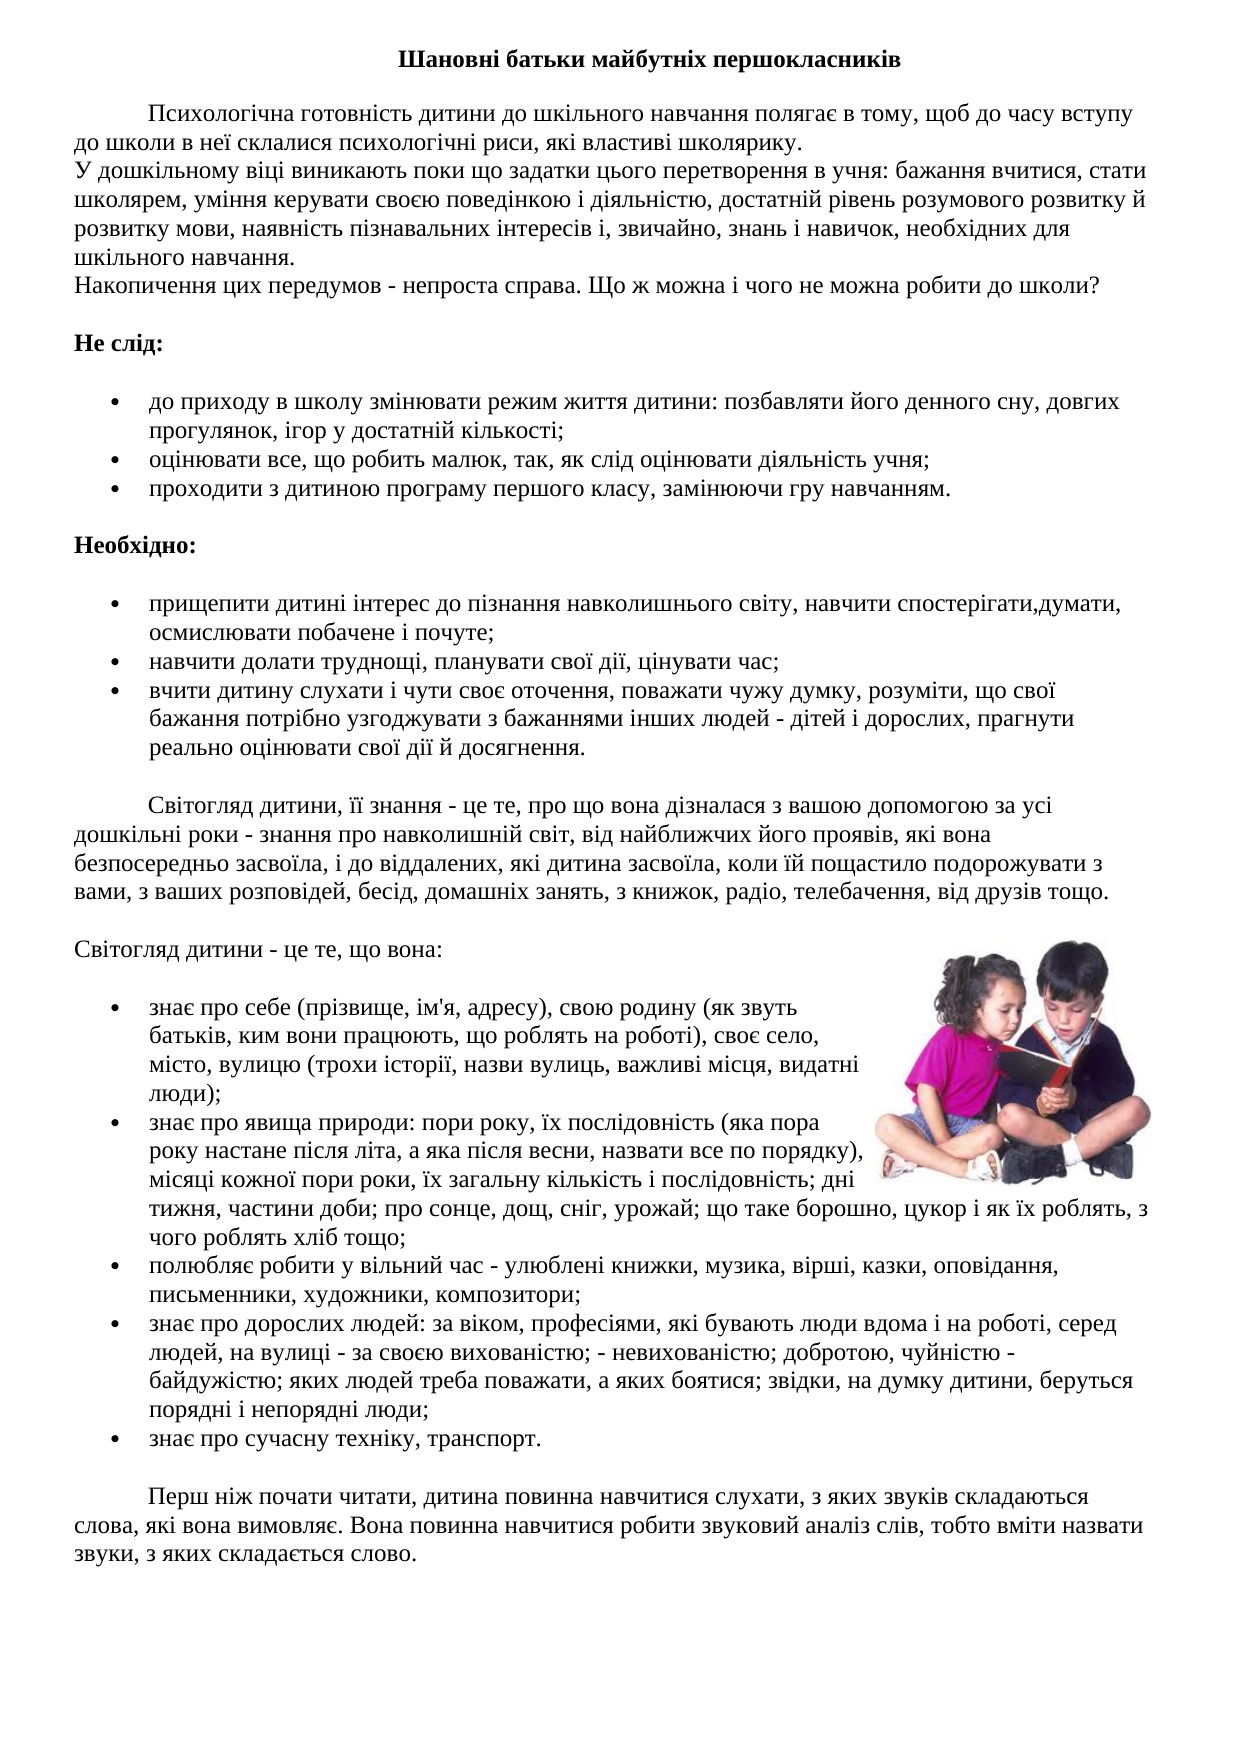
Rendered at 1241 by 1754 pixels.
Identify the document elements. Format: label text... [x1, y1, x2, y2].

text Не слід: [74, 328, 1152, 357]
list прищепити дитині інтерес до пізнання навколишнього світу, навчити спостерігати,думати, осмислювати побачене і почуте; [111, 588, 1152, 646]
picture [874, 940, 1152, 1186]
text Психологічна готовність дитини до шкільного навчання полягає в тому, щоб до часу вступу до школи в неї склалися психологічні риси, які властиві школярику. У дошкільному віці виникають поки що задатки цього перетворення в учня: бажання вчитися, стати школярем, уміння керувати своєю поведінкою і діяльністю, достатній рівень розумового розвитку й розвитку мови, наявність пізнавальних інтересів і, звичайно, знань і навичок, необхідних для шкільного навчання. Накопичення цих передумов - непроста справа. Що ж можна і чого не можна робити до школи? [74, 98, 1152, 299]
list оцінювати все, що робить малюк, так, як слід оцінювати діяльність учня; [111, 444, 1152, 473]
list до приходу в школу змінювати режим життя дитини: позбавляти його денного сну, довгих прогулянок, ігор у достатній кількості; [111, 386, 1152, 444]
list знає про сучасну техніку, транспорт. [111, 1423, 1152, 1452]
list навчити долати труднощі, планувати свої дії, цінувати час; [111, 646, 1152, 675]
text Світогляд дитини, її знання - це те, про що вона дізналася з вашою допомогою за усі дошкільні роки - знання про навколишній світ, від найближчих його проявів, які вона безпосередньо засвоїла, і до віддалених, які дитина засвоїла, коли їй пощастило подорожувати з вами, з ваших розповідей, бесід, домашніх занять, з книжок, радіо, телебачення, від друзів тощо. Світогляд дитини - це те, що вона: [74, 790, 1152, 963]
text Перш ніж почати читати, дитина повинна навчитися слухати, з яких звуків складаються слова, які вона вимовляє. Вона повинна навчитися робити звуковий аналіз слів, тобто вміти назвати звуки, з яких складається слово. [74, 1481, 1152, 1567]
list знає про явища природи: пори року, їх послідовність (яка пора року настане після літа, а яка після весни, назвати все по порядку), місяці кожної пори роки, їх загальну кількість і послідовність; дні тижня, частини доби; про сонце, дощ, сніг, урожай; що таке борошно, цукор і як їх роблять, з чого роблять хліб тощо; [111, 1107, 1152, 1251]
list вчити дитину слухати і чути своє оточення, поважати чужу думку, розуміти, що свої бажання потрібно узгоджувати з бажаннями інших людей - дітей і дорослих, прагнути реально оцінювати свої дії й досягнення. [111, 675, 1152, 761]
text Шановні батьки майбутніх першокласників [74, 44, 1152, 73]
list знає про себе (прізвище, ім'я, адресу), свою родину (як звуть батьків, ким вони працюють, що роблять на роботі), своє село, місто, вулицю (трохи історії, назви вулиць, важливі місця, видатні люди); [111, 992, 874, 1107]
list знає про дорослих людей: за віком, професіями, які бувають люди вдома і на роботі, серед людей, на вулиці - за своєю вихованістю; - невихованістю; добротою, чуйністю - байдужістю; яких людей треба поважати, а яких боятися; звідки, на думку дитини, беруться порядні і непорядні люди; [111, 1308, 1152, 1423]
list проходити з дитиною програму першого класу, замінюючи гру навчанням. [111, 473, 1152, 501]
text Необхідно: [74, 531, 1152, 559]
list полюбляє робити у вільний час - улюблені книжки, музика, вірші, казки, оповідання, письменники, художники, композитори; [111, 1251, 1152, 1308]
